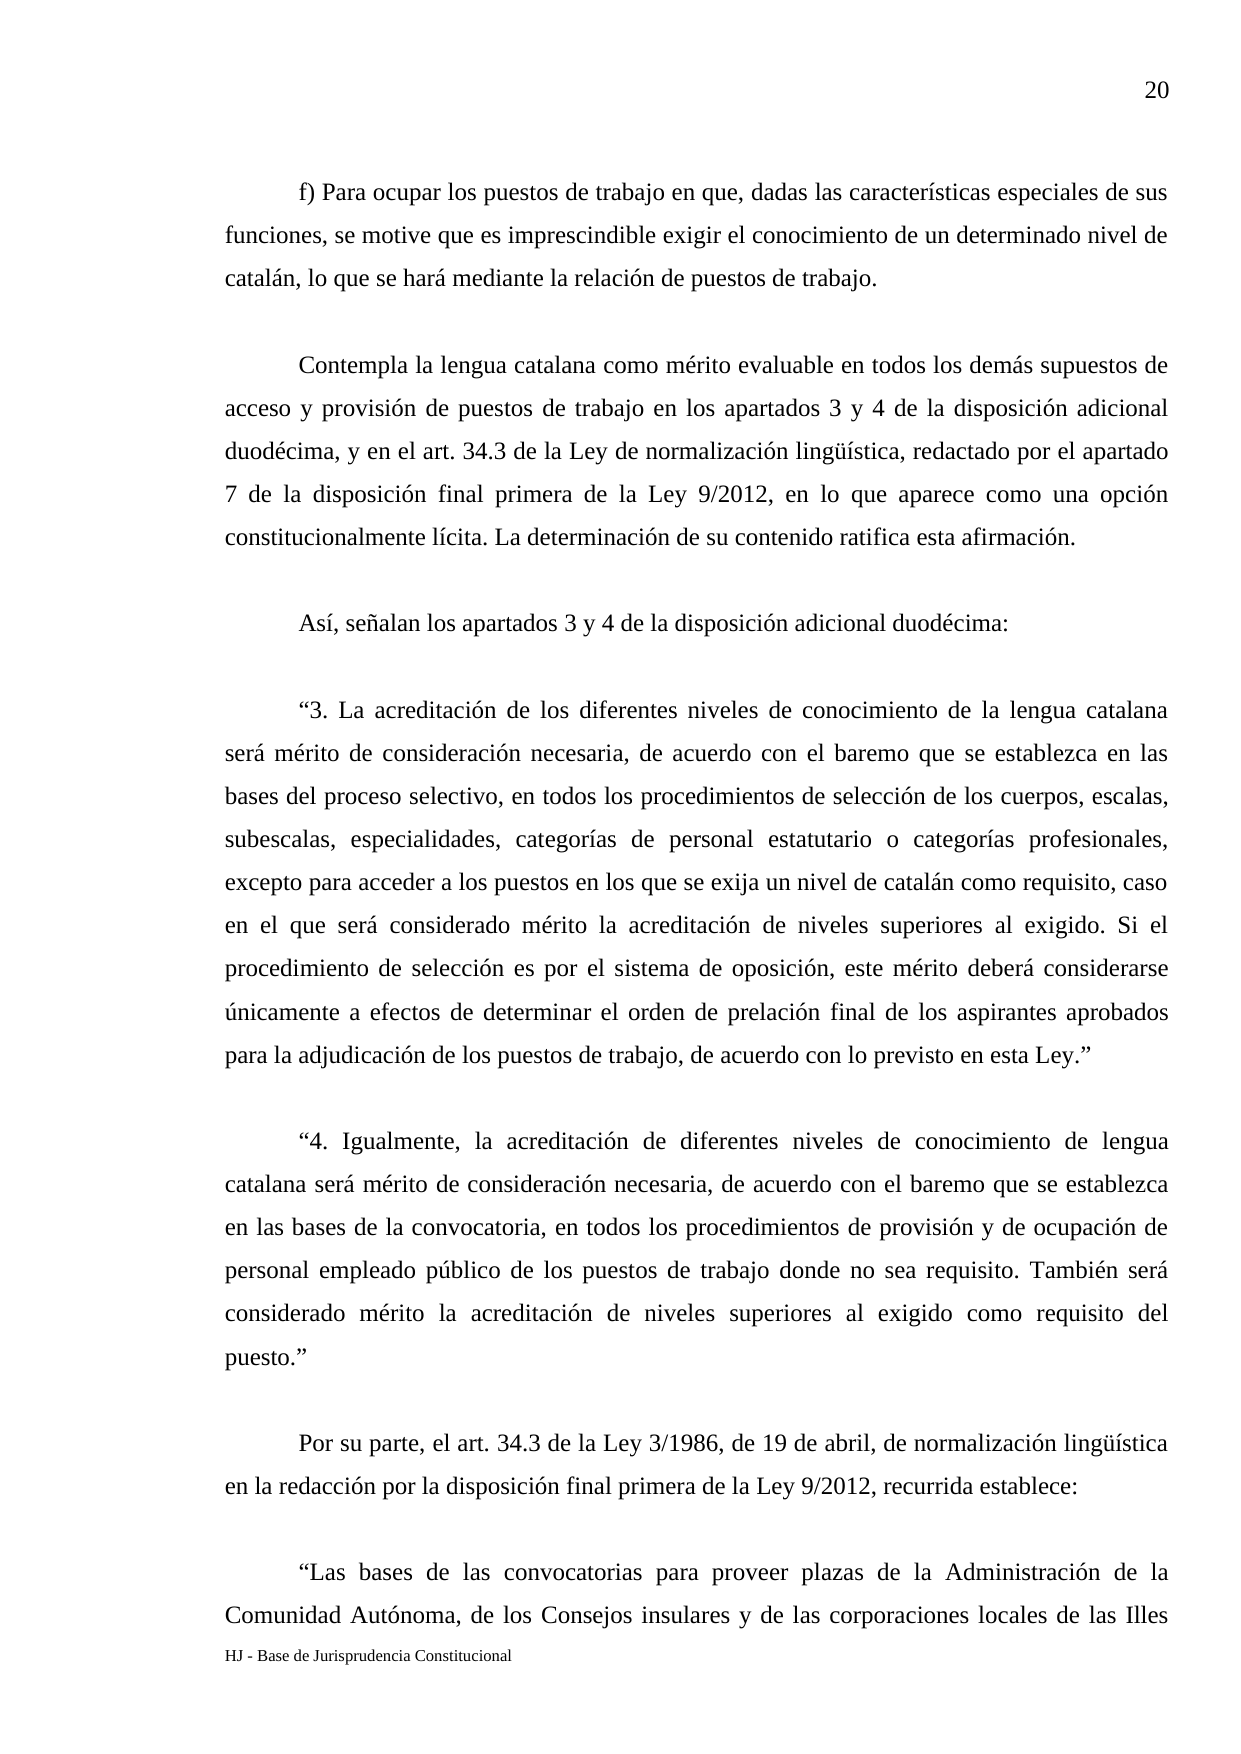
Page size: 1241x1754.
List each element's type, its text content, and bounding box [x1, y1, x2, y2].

text Así, señalan los apartados 3 y 4 de la disposición adicional duodécima: [224, 608, 1169, 637]
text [224, 1557, 1169, 1629]
text “4. Igualmente, la acreditación de diferentes niveles de conocimiento de lengua catalana será mérito de consideración necesaria, de acuerdo con el baremo que se establezca en las bases de la convocatoria, en todos los procedimientos de provisión y de ocupación de personal empleado público de los puestos de trabajo donde no sea requisito. También será considerado mérito la acreditación de niveles superiores al exigido como requisito del puesto.” [224, 1126, 1169, 1370]
text f) Para ocupar los puestos de trabajo en que, dadas las características especiales de sus funciones, se motive que es imprescindible exigir el conocimiento de un determinado nivel de catalán, lo que se hará mediante la relación de puestos de trabajo. [224, 177, 1169, 292]
text Contempla la lengua catalana como mérito evaluable en todos los demás supuestos de acceso y provisión de puestos de trabajo en los apartados 3 y 4 de la disposición adicional duodécima, y en el art. 34.3 de la Ley de normalización lingüística, redactado por el apartado 7 de la disposición final primera de la Ley 9/2012, en lo que aparece como una opción constitucionalmente lícita. La determinación de su contenido ratifica esta afirmación. [224, 350, 1169, 551]
text “3. La acreditación de los diferentes niveles de conocimiento de la lengua catalana será mérito de consideración necesaria, de acuerdo con el baremo que se establezca en las bases del proceso selectivo, en todos los procedimientos de selección de los cuerpos, escalas, subescalas, especialidades, categorías de personal estatutario o categorías profesionales, excepto para acceder a los puestos en los que se exija un nivel de catalán como requisito, caso en el que será considerado mérito la acreditación de niveles superiores al exigido. Si el procedimiento de selección es por el sistema de oposición, este mérito deberá considerarse únicamente a efectos de determinar el orden de prelación final de los aspirantes aprobados para la adjudicación de los puestos de trabajo, de acuerdo con lo previsto en esta Ley.” [224, 695, 1169, 1068]
text Por su parte, el art. 34.3 de la Ley 3/1986, de 19 de abril, de normalización lingüística en la redacción por la disposición final primera de la Ley 9/2012, recurrida establece: [224, 1428, 1169, 1500]
